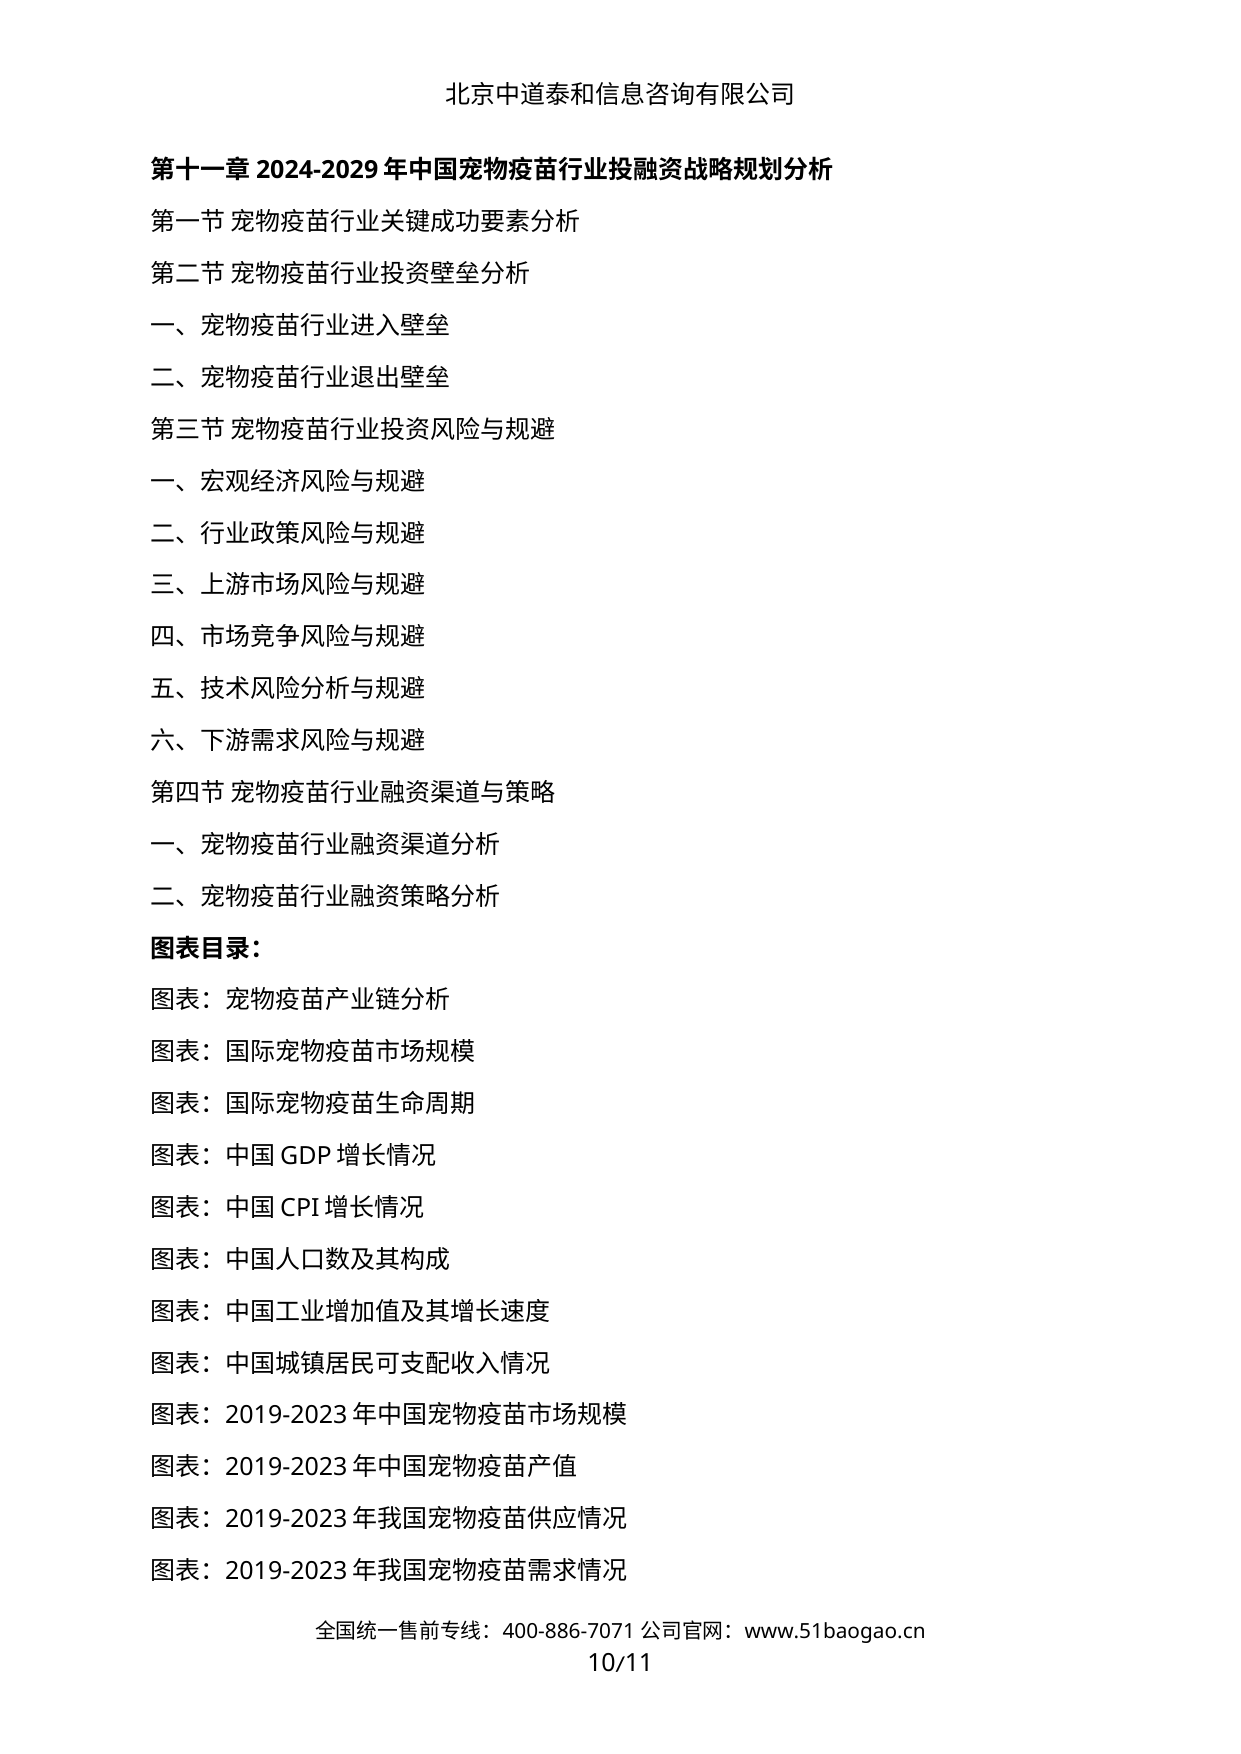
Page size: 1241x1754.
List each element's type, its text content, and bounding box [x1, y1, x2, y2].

text 五、技术风险分析与规避 [150, 669, 1090, 705]
text 三、上游市场风险与规避 [150, 565, 1090, 601]
text 六、下游需求风险与规避 [150, 721, 1090, 757]
text 第二节 宠物疫苗行业投资壁垒分析 [150, 254, 1090, 290]
text 一、宠物疫苗行业融资渠道分析 [150, 824, 1090, 861]
text 图表目录： [150, 928, 1090, 964]
text 图表：中国CPI增长情况 [150, 1187, 1090, 1224]
text 图表：中国工业增加值及其增长速度 [150, 1291, 1090, 1327]
text 图表：2019-2023年中国宠物疫苗市场规模 [150, 1395, 1090, 1431]
text 第一节 宠物疫苗行业关键成功要素分析 [150, 202, 1090, 238]
text 图表：2019-2023年中国宠物疫苗产值 [150, 1447, 1090, 1483]
text 一、宠物疫苗行业进入壁垒 [150, 306, 1090, 342]
text 二、行业政策风险与规避 [150, 513, 1090, 549]
text 二、宠物疫苗行业融资策略分析 [150, 876, 1090, 912]
text 图表：2019-2023年我国宠物疫苗供应情况 [150, 1499, 1090, 1535]
text 图表：2019-2023年我国宠物疫苗需求情况 [150, 1551, 1090, 1587]
text 第三节 宠物疫苗行业投资风险与规避 [150, 409, 1090, 446]
text 图表：国际宠物疫苗生命周期 [150, 1084, 1090, 1120]
text 图表：中国城镇居民可支配收入情况 [150, 1343, 1090, 1379]
text 二、宠物疫苗行业退出壁垒 [150, 357, 1090, 394]
text 图表：宠物疫苗产业链分析 [150, 980, 1090, 1016]
text 图表：中国GDP增长情况 [150, 1136, 1090, 1172]
text 图表：国际宠物疫苗市场规模 [150, 1032, 1090, 1068]
text 一、宏观经济风险与规避 [150, 461, 1090, 497]
text 图表：中国人口数及其构成 [150, 1239, 1090, 1276]
text 四、市场竞争风险与规避 [150, 617, 1090, 653]
text 第十一章 2024-2029年中国宠物疫苗行业投融资战略规划分析 [150, 150, 1090, 186]
text 第四节 宠物疫苗行业融资渠道与策略 [150, 772, 1090, 809]
